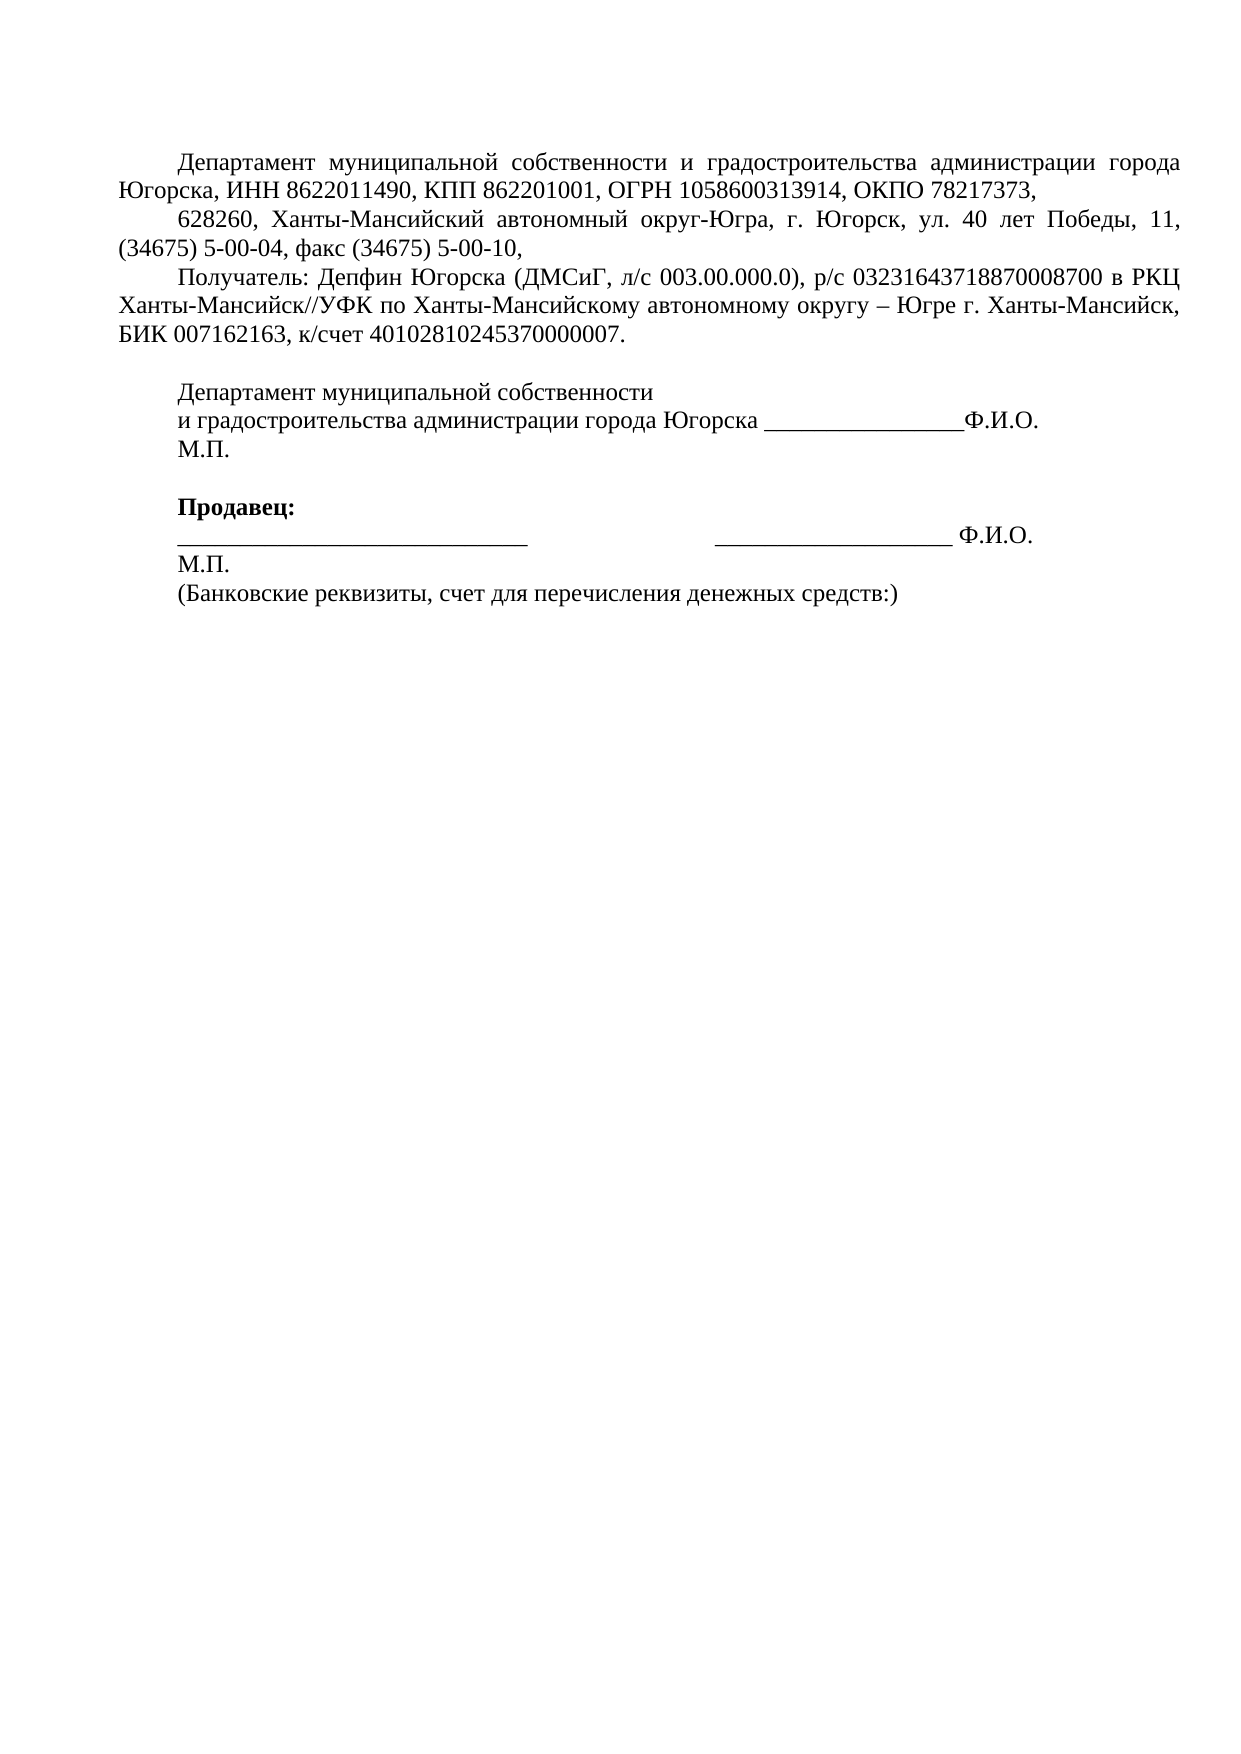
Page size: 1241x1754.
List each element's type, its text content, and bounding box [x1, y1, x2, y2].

text Департамент муниципальной собственности [118, 377, 1181, 406]
text Продавец: [118, 492, 1181, 521]
text Получатель: Депфин Югорска (ДМСиГ, л/с 003.00.000.0), р/с 03231643718870008700 в РКЦ Ханты-Мансийск//УФК по Ханты-Мансийскому автономному округу – Югре г. Ханты-Мансийск, БИК 007162163, к/счет 40102810245370000007. [118, 262, 1181, 348]
text ____________________________ ___________________ Ф.И.О. [118, 521, 1181, 549]
text Департамент муниципальной собственности и градостроительства администрации города Югорска, ИНН 8622011490, КПП 862201001, ОГРН 1058600313914, ОКПО 78217373, [118, 147, 1181, 204]
text и градостроительства администрации города Югорска ________________Ф.И.О. [118, 406, 1181, 434]
text (Банковские реквизиты, счет для перечисления денежных средств:) [118, 578, 1181, 607]
text М.П. [118, 434, 1181, 463]
text 628260, Ханты-Мансийский автономный округ-Югра, г. Югорск, ул. 40 лет Победы, 11, (34675) 5-00-04, факс (34675) 5-00-10, [118, 204, 1181, 262]
text М.П. [118, 549, 1181, 578]
